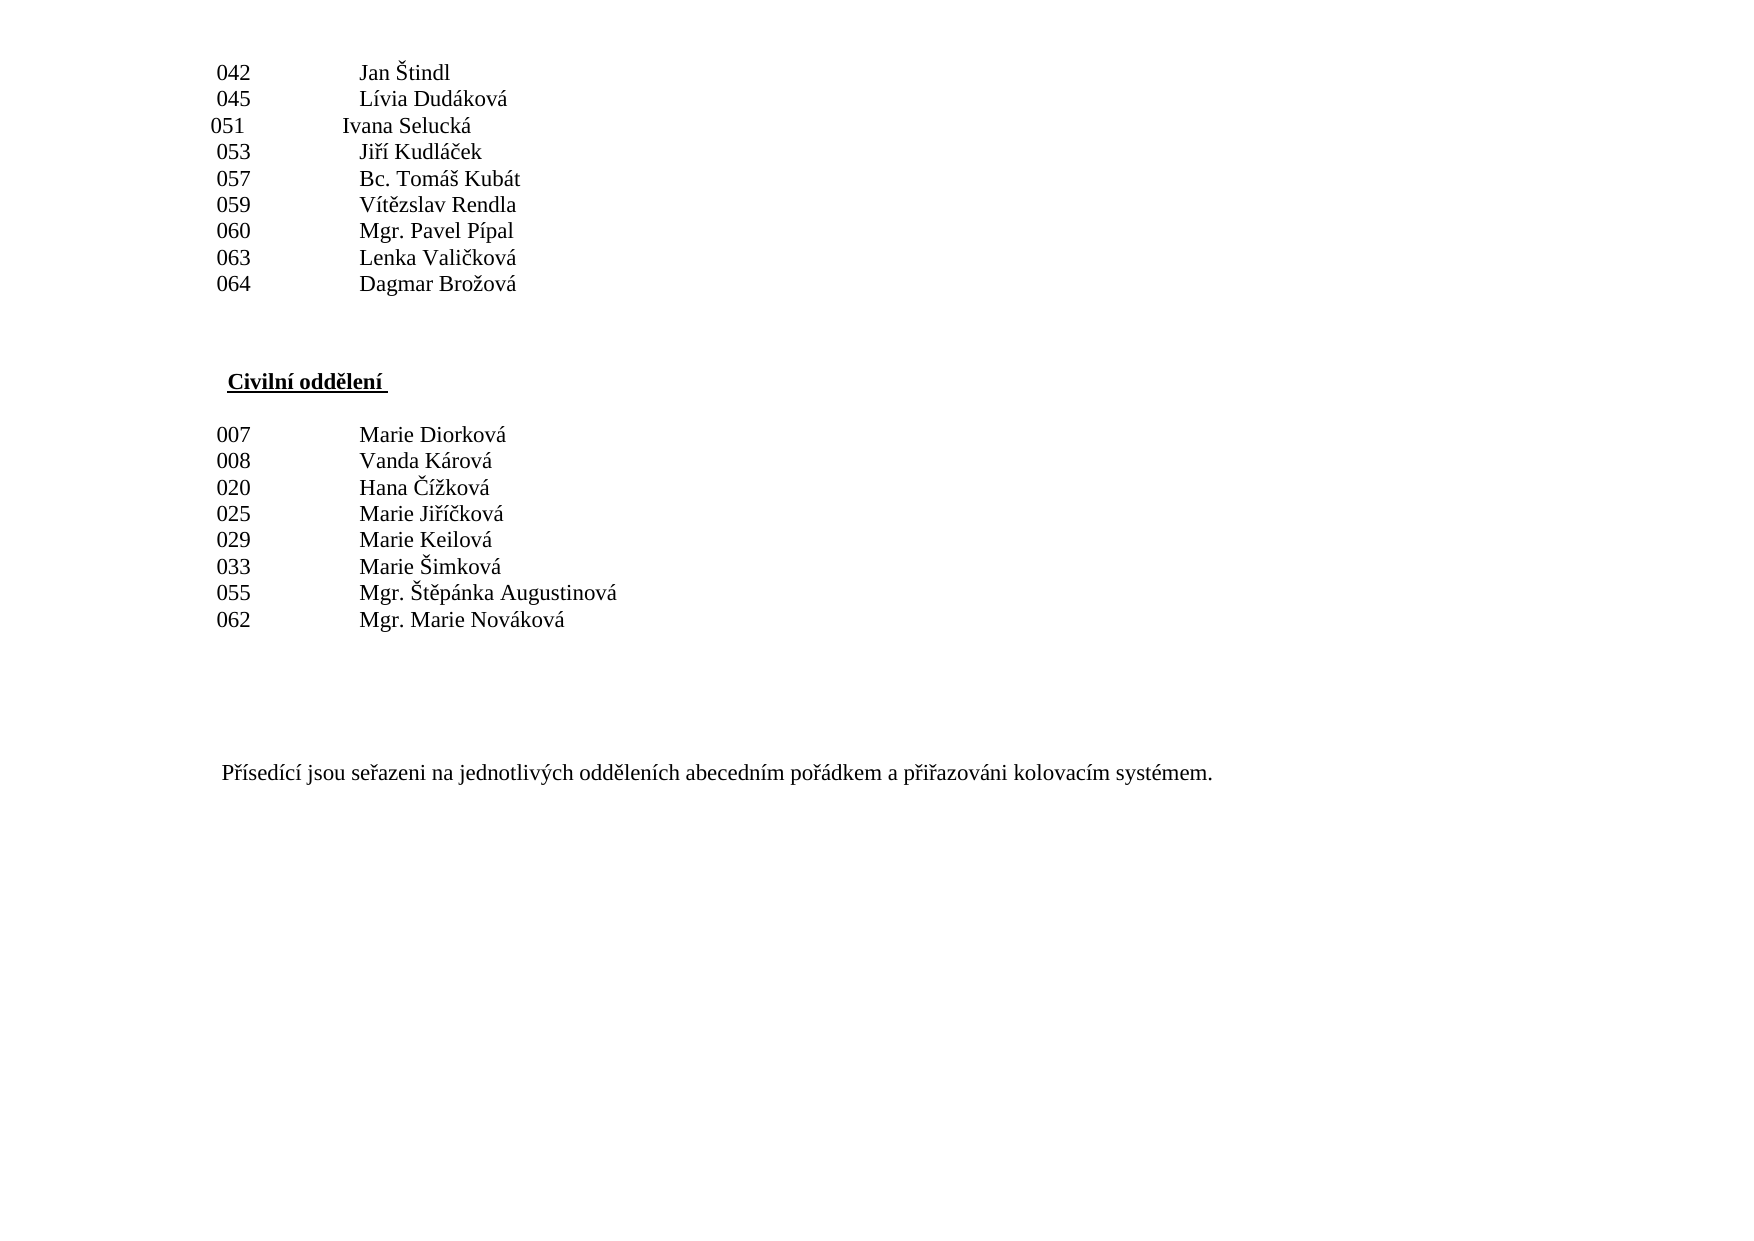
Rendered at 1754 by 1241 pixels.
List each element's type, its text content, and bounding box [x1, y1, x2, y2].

text 062 Mgr. Marie Nováková [148, 606, 1624, 632]
text Přísedící jsou seřazeni na jednotlivých odděleních abecedním pořádkem a přiřazováni kolovacím systémem. [148, 759, 1624, 786]
text 055 Mgr. Štěpánka Augustinová [148, 579, 1624, 606]
text 008 Vanda Kárová [148, 447, 1624, 474]
text 064 Dagmar Brožová [148, 270, 1624, 296]
text 059 Vítězslav Rendla [148, 191, 1624, 217]
text 053 Jiří Kudláček [148, 138, 1624, 164]
text Civilní oddělení [148, 368, 1624, 395]
text 063 Lenka Valičková [148, 244, 1624, 270]
text 045 Lívia Dudáková [148, 86, 1624, 112]
text 051 Ivana Selucká [148, 112, 1624, 138]
text 060 Mgr. Pavel Pípal [148, 217, 1624, 244]
text 033 Marie Šimková [148, 553, 1624, 579]
text 025 Marie Jiříčková [148, 500, 1624, 527]
text 042 Jan Štindl [148, 59, 1624, 86]
text 020 Hana Čížková [148, 474, 1624, 500]
text 007 Marie Diorková [148, 421, 1624, 447]
text 057 Bc. Tomáš Kubát [148, 164, 1624, 191]
text 029 Marie Keilová [148, 527, 1624, 553]
